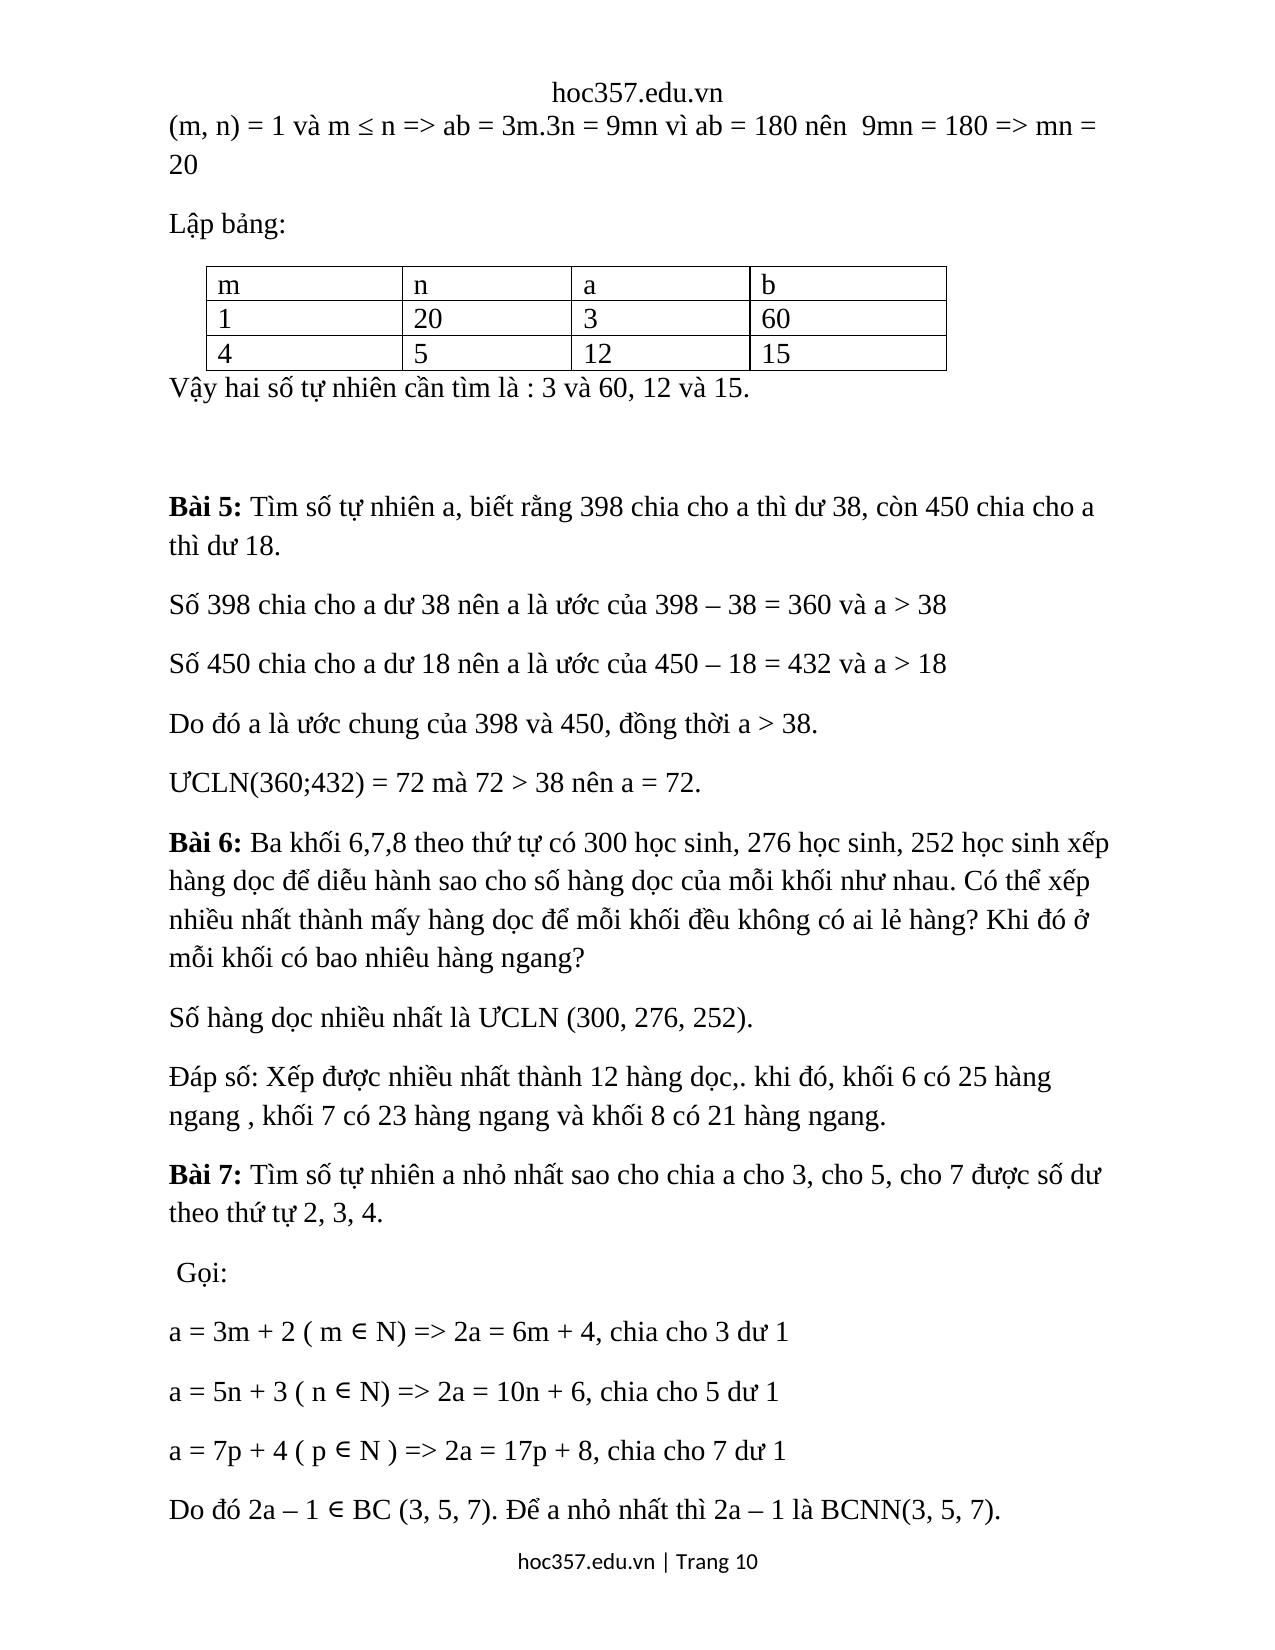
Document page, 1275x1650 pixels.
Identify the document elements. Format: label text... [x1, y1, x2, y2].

table_cell 20 [403, 301, 571, 335]
text Vậy hai số tự nhiên cần tìm là : 3 và 60, 12 và 15. [169, 371, 1125, 404]
table_header a [572, 267, 749, 300]
table_header m [207, 267, 402, 300]
text Bài 7: Tìm số tự nhiên a nhỏ nhất sao cho chia a cho 3, cho 5, cho 7 được số dư theo thứ tự 2, 3, 4. [169, 1157, 1125, 1229]
text Lập bảng: [169, 206, 1125, 240]
text Bài 5: Tìm số tự nhiên a, biết rằng 398 chia cho a thì dư 38, còn 450 chia cho a thì dư 18. [169, 489, 1125, 561]
text Do đó 2a – 1 BC (3, 5, 7). Để a nhỏ nhất thì 2a – 1 là BCNN(3, 5, 7). [169, 1492, 1125, 1526]
table_cell 5 [403, 336, 571, 369]
text Số hàng dọc nhiều nhất là ƯCLN (300, 276, 252). [169, 1000, 1125, 1033]
table_cell 4 [207, 336, 402, 369]
table_header n [403, 267, 571, 300]
text Đáp số: Xếp được nhiều nhất thành 12 hàng dọc,. khi đó, khối 6 có 25 hàng ngang , khối 7 có 23 hàng ngang và khối 8 có 21 hàng ngang. [169, 1059, 1125, 1131]
table_cell 3 [572, 301, 749, 335]
text a = 5n + 3 ( n N) => 2a = 10n + 6, chia cho 5 dư 1 [169, 1374, 1125, 1407]
text Số 398 chia cho a dư 38 nên a là ước của 398 – 38 = 360 và a > 38 [169, 587, 1125, 621]
text Gọi: [169, 1255, 1125, 1288]
text Bài 6: Ba khối 6,7,8 theo thứ tự có 300 học sinh, 276 học sinh, 252 học sinh xếp hàng dọc để diễu hành sao cho số hàng dọc của mỗi khối như nhau. Có thể xếp nhiều nhất thành mấy hàng dọc để mỗi khối đều không có ai lẻ hàng? Khi đó ở mỗi khối có bao nhiêu hàng ngang? [169, 825, 1125, 974]
table_header b [751, 267, 946, 300]
text a = 3m + 2 ( m N) => 2a = 6m + 4, chia cho 3 dư 1 [169, 1314, 1125, 1348]
text (m, n) = 1 và m ≤ n => ab = 3m.3n = 9mn vì ab = 180 nên 9mn = 180 => mn = 20 [169, 108, 1125, 181]
table_cell 15 [751, 336, 946, 369]
text Số 450 chia cho a dư 18 nên a là ước của 450 – 18 = 432 và a > 18 [169, 647, 1125, 680]
text ƯCLN(360;432) = 72 mà 72 > 38 nên a = 72. [169, 765, 1125, 799]
table_cell 12 [572, 336, 749, 369]
table_cell 1 [207, 301, 402, 335]
table_cell 60 [751, 301, 946, 335]
text a = 7p + 4 ( p N ) => 2a = 17p + 8, chia cho 7 dư 1 [169, 1433, 1125, 1467]
text Do đó a là ước chung của 398 và 450, đồng thời a > 38. [169, 706, 1125, 739]
